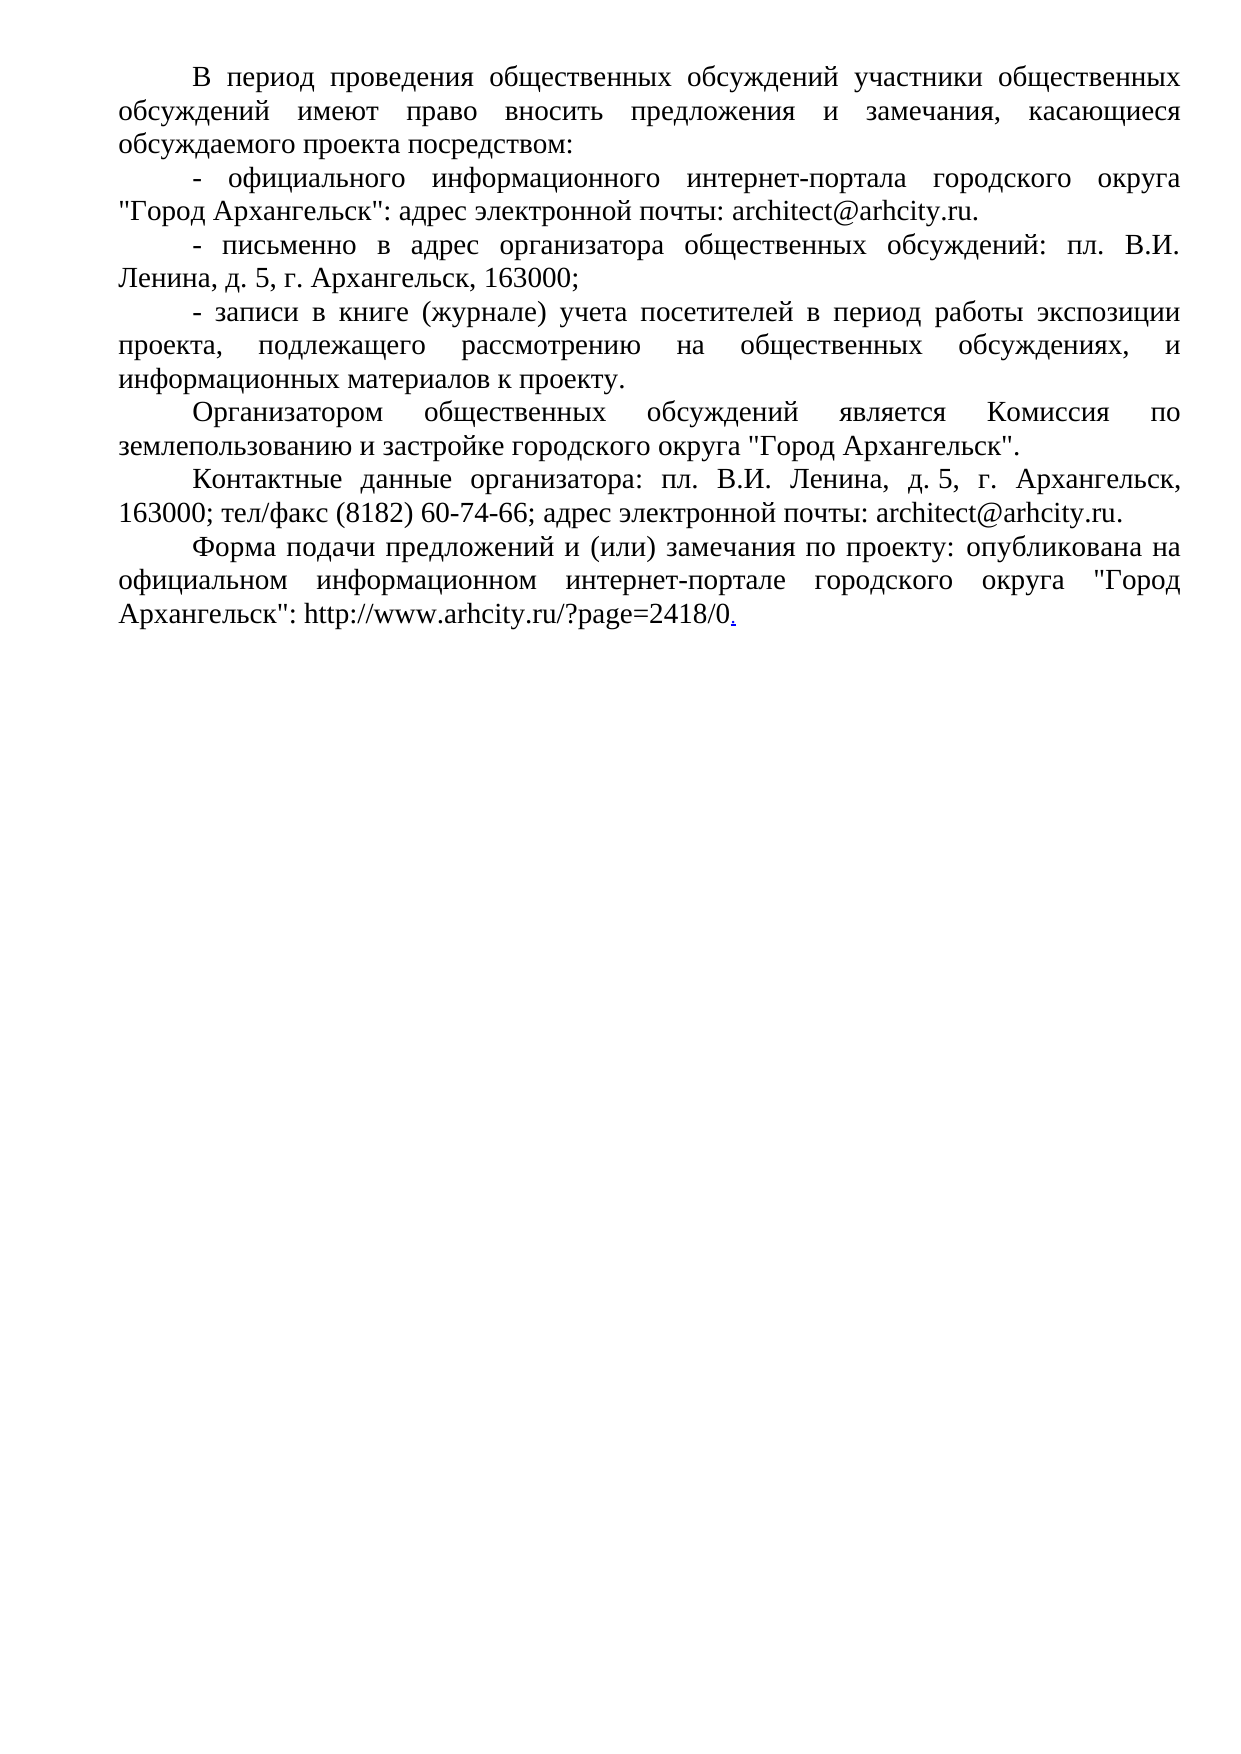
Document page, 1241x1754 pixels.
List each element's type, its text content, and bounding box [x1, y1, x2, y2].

text Контактные данные организатора: пл. В.И. Ленина, д. 5, г. Архангельск, 163000; тел/факс (8182) 60-74-66; адрес электронной почты: architect@arhcity.ru. [118, 462, 1181, 529]
text В период проведения общественных обсуждений участники общественных обсуждений имеют право вносить предложения и замечания, касающиеся обсуждаемого проекта посредством: [118, 59, 1181, 160]
text - письменно в адрес организатора общественных обсуждений: пл. В.И. Ленина, д. 5, г. Архангельск, 163000; [118, 227, 1181, 294]
text - записи в книге (журнале) учета посетителей в период работы экспозиции проекта, подлежащего рассмотрению на общественных обсуждениях, и информационных материалов к проекту. [118, 294, 1181, 394]
text Организатором общественных обсуждений является Комиссия по землепользованию и застройке городского округа "Город Архангельск". [118, 394, 1181, 462]
text - официального информационного интернет-портала городского округа "Город Архангельск": адрес электронной почты: architect@arhcity.ru. [118, 160, 1181, 227]
text Форма подачи предложений и (или) замечания по проекту: опубликована на официальном информационном интернет-портале городского округа "Город Архангельск": http://www.arhcity.ru/?page=2418/0. [118, 529, 1181, 629]
